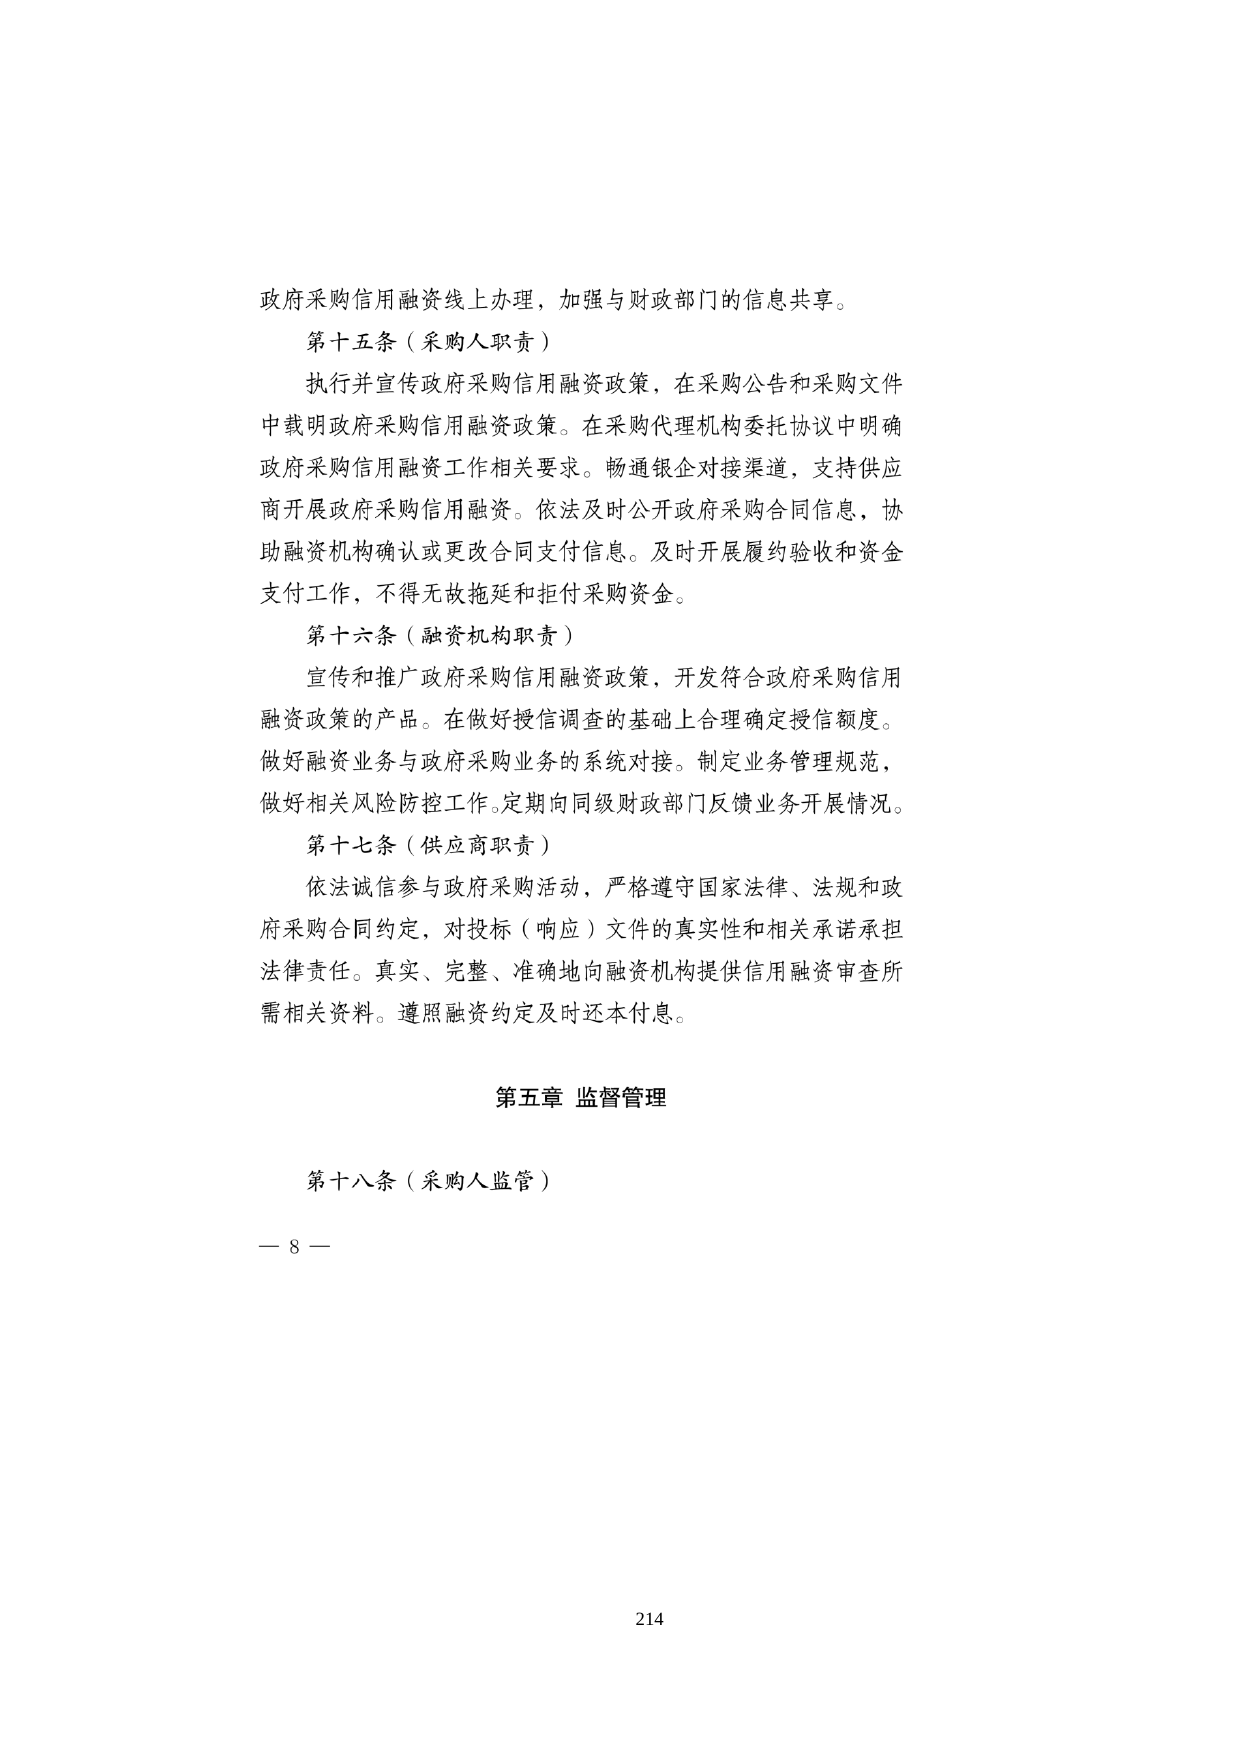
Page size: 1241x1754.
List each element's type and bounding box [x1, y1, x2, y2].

picture [147, 127, 1013, 1350]
